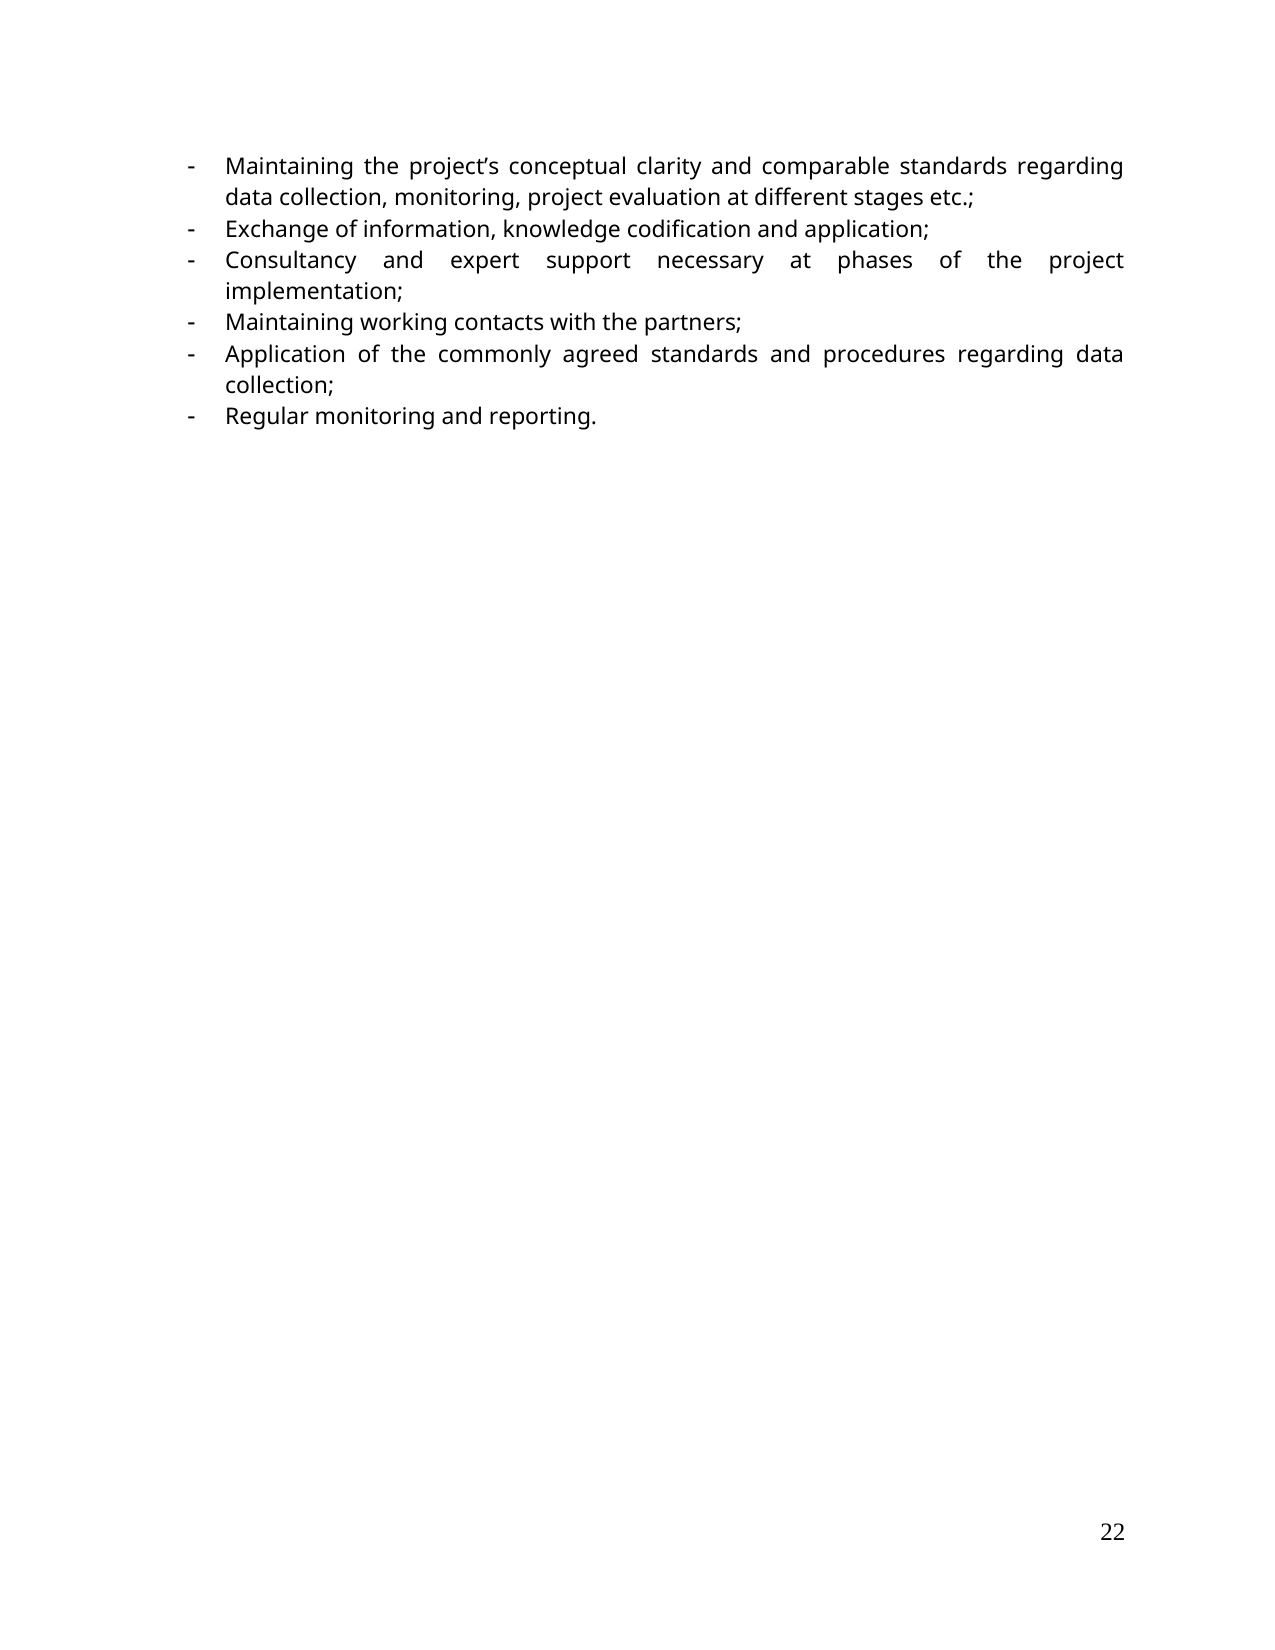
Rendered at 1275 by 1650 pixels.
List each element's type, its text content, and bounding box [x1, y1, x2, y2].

list Consultancy and expert support necessary at phases of the project implementation; [187, 244, 1125, 306]
list Exchange of information, knowledge codification and application; [187, 212, 1125, 244]
list Maintaining working contacts with the partners; [187, 306, 1125, 337]
list Application of the commonly agreed standards and procedures regarding data collection; [187, 337, 1125, 400]
list Regular monitoring and reporting. [187, 400, 1125, 431]
list Maintaining the project’s conceptual clarity and comparable standards regarding data collection, monitoring, project evaluation at different stages etc.; [187, 150, 1125, 212]
